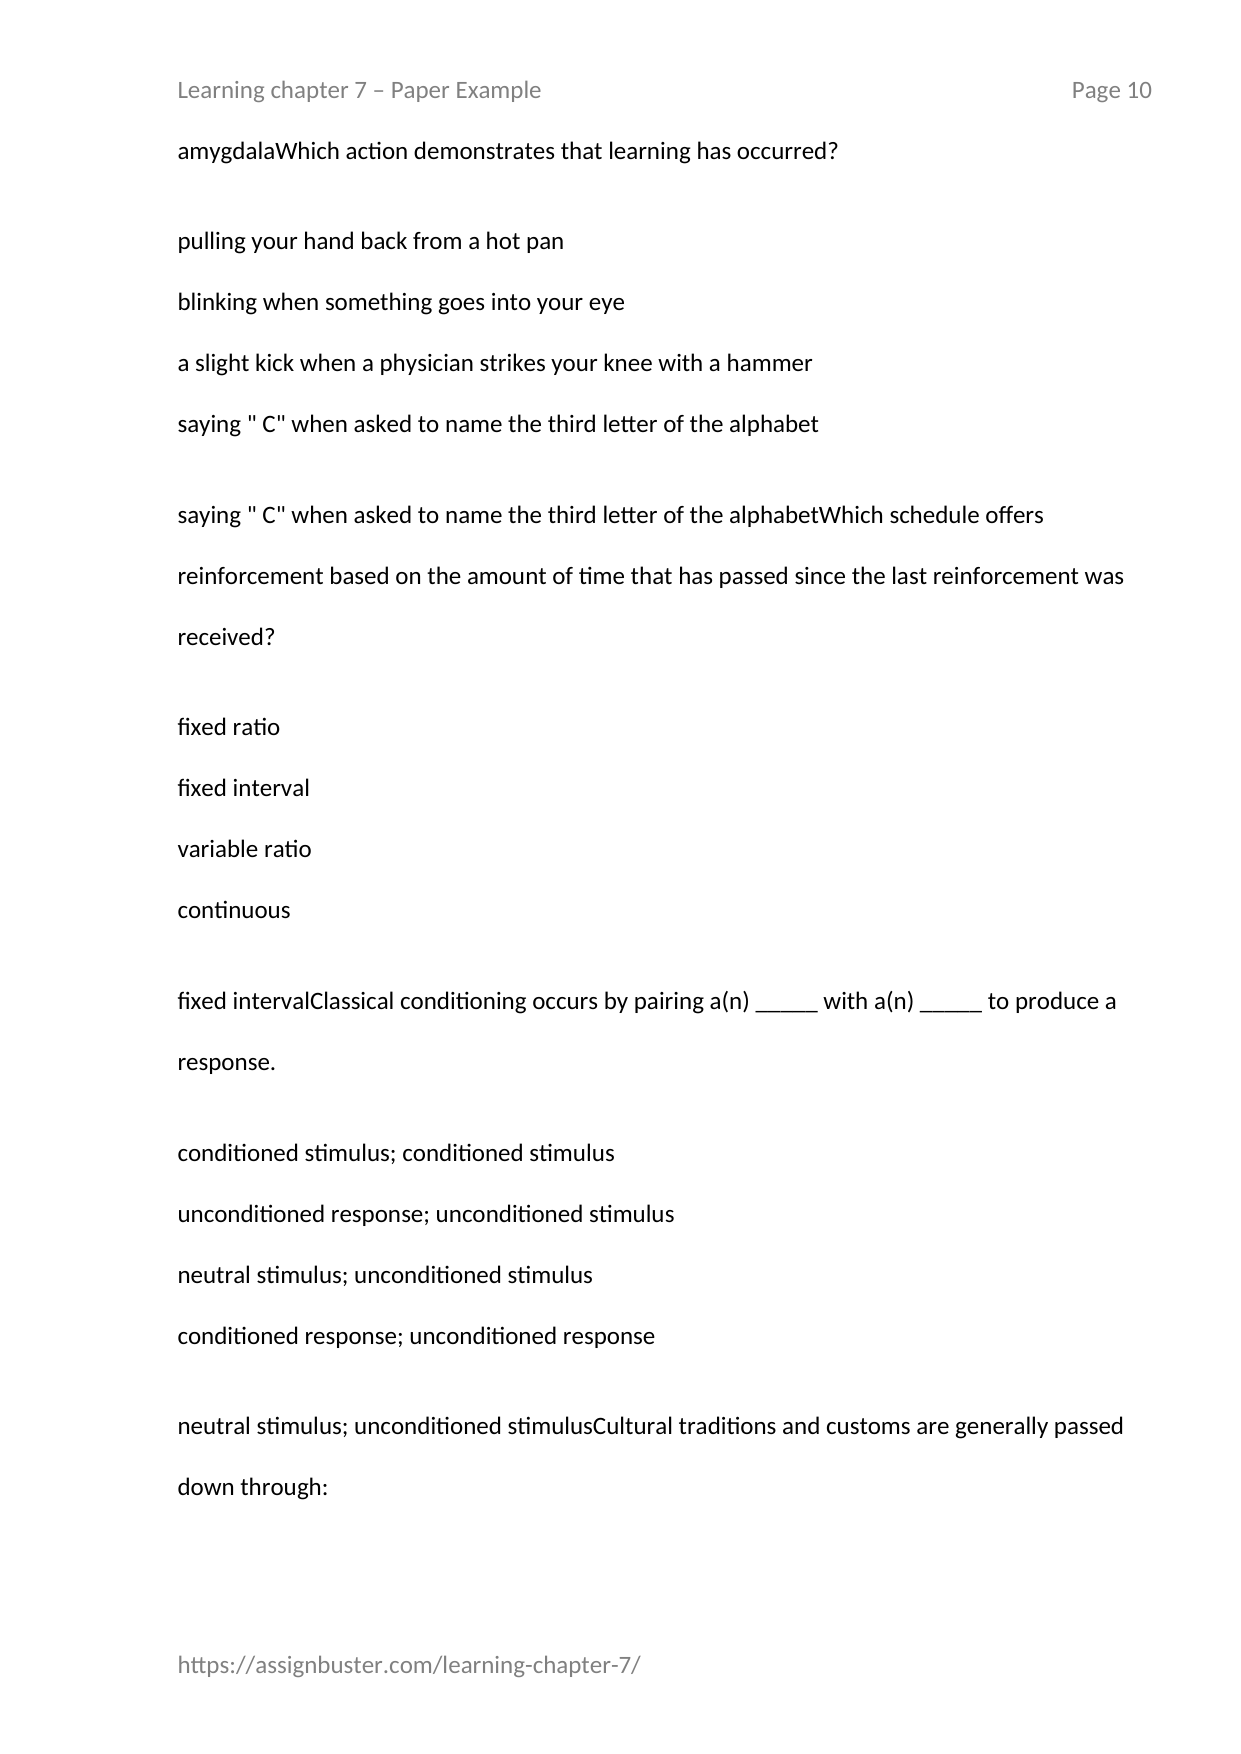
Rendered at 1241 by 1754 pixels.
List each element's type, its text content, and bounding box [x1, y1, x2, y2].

text conditioned stimulus; conditioned stimulus unconditioned response; unconditioned stimulus neutral stimulus; unconditioned stimulus conditioned response; unconditioned response [177, 1137, 1152, 1350]
text amygdalaWhich action demonstrates that learning has occurred? [177, 135, 1152, 165]
text fixed ratio fixed interval variable ratio continuous [177, 712, 1152, 925]
text neutral stimulus; unconditioned stimulusCultural traditions and customs are generally passed down through: [177, 1410, 1152, 1502]
text fixed intervalClassical conditioning occurs by pairing a(n) _____ with a(n) _____ to produce a response. [177, 985, 1152, 1077]
text pulling your hand back from a hot pan blinking when something goes into your eye a slight kick when a physician strikes your knee with a hammer saying " C" when asked to name the third letter of the alphabet [177, 225, 1152, 439]
text saying " C" when asked to name the third letter of the alphabetWhich schedule offers reinforcement based on the amount of time that has passed since the last reinforcement was received? [177, 499, 1152, 652]
